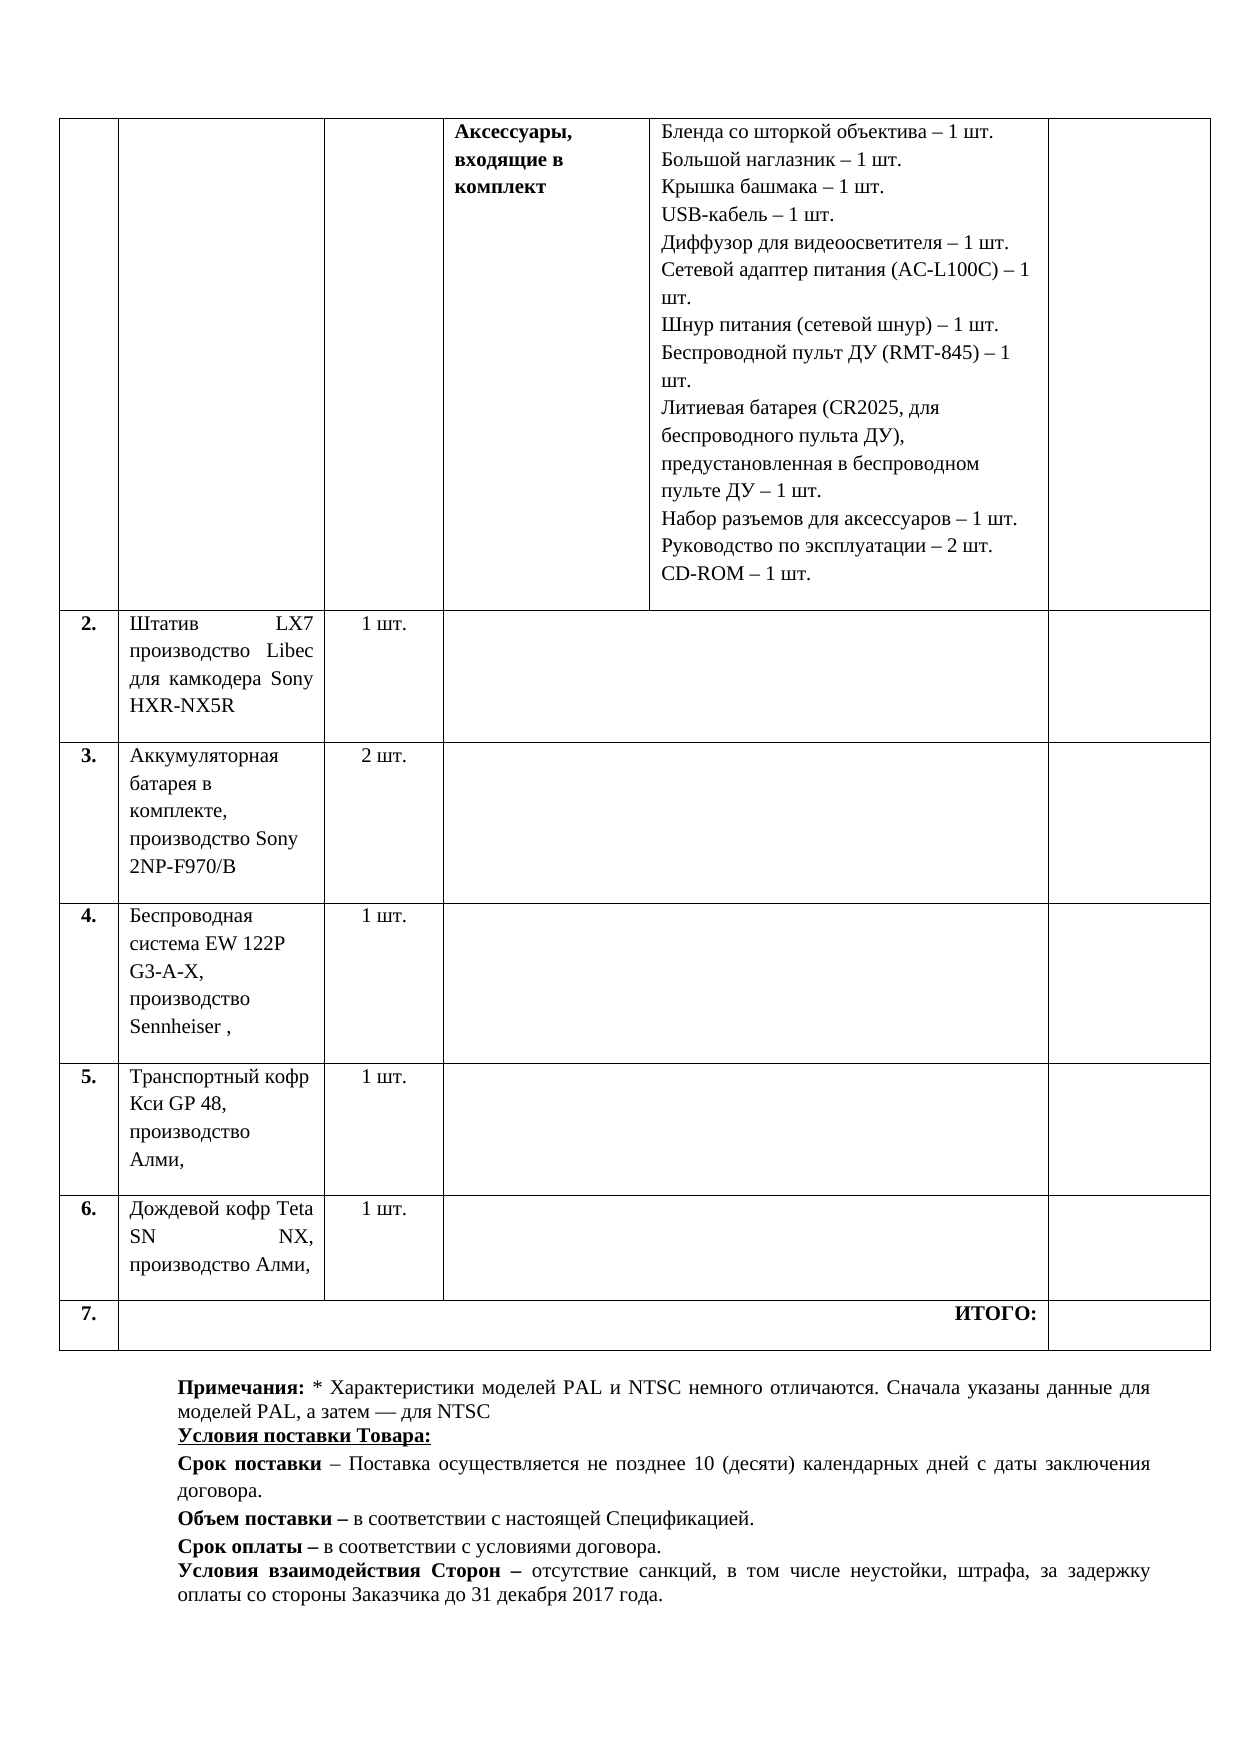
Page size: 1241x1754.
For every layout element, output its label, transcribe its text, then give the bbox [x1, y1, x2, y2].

table_cell [1049, 611, 1210, 742]
table_cell [1049, 1064, 1210, 1195]
table_cell Транспортный кофр Кси GP 48, производство Алми, [119, 1064, 324, 1195]
table_cell 6. [60, 1196, 118, 1300]
table_cell [444, 1064, 1048, 1195]
table_cell Штатив LX7 производство Libec для камкодера Sony HXR-NX5R [119, 611, 324, 742]
table_cell [1049, 904, 1210, 1063]
table_cell 2 шт. [325, 743, 443, 902]
text Условия поставки Товара: [177, 1423, 1152, 1447]
table_cell 2. [60, 611, 118, 742]
table_cell 4. [60, 904, 118, 1063]
table_cell ИТОГО: [119, 1301, 1048, 1350]
table_cell [444, 904, 1048, 1063]
table_cell [444, 743, 1048, 902]
text Примечания: * Характеристики моделей PAL и NTSC немного отличаются. Сначала указаны данные для моделей PAL, а затем — для NTSC [177, 1375, 1152, 1423]
table_cell 1 шт. [325, 904, 443, 1063]
table_cell 5. [60, 1064, 118, 1195]
table_cell 1 шт. [325, 1196, 443, 1300]
table_cell 7. [60, 1301, 118, 1350]
table_cell Дождевой кофр Teta SN NX, производство Алми, [119, 1196, 324, 1300]
table_cell 3. [60, 743, 118, 902]
table_cell 1 шт. [325, 611, 443, 742]
text Срок поставки – Поставка осуществляется не позднее 10 (десяти) календарных дней с даты заключения договора. [177, 1451, 1152, 1502]
table_cell [444, 611, 1048, 742]
table_cell Аксессуары, входящие в комплект [444, 119, 649, 609]
table_cell [1049, 1301, 1210, 1350]
table_cell [1049, 1196, 1210, 1300]
list Срок оплаты – в соответствии с условиями договора. [177, 1534, 1152, 1558]
table_cell Бленда со шторкой объектива – 1 шт. Большой наглазник – 1 шт. Крышка башмака – 1 шт. USB-кабель – 1 шт. Диффузор для видеоосветителя – 1 шт. Сетевой адаптер питания (AC-L100C) – 1 шт. Шнур питания (сетевой шнур) – 1 шт. Беспроводной пульт ДУ (RMT-845) – 1 шт. Литиевая батарея (CR2025, для беспроводного пульта ДУ), предустановленная в беспроводном пульте ДУ – 1 шт. Набор разъемов для аксессуаров – 1 шт. Руководство по эксплуатации – 2 шт. CD-ROM – 1 шт. [650, 119, 1048, 609]
text Объем поставки – в соответствии с настоящей Спецификацией. [177, 1506, 1152, 1530]
table_cell Беспроводная система EW 122P G3-A-X, производство Sennheiser , [119, 904, 324, 1063]
table_cell Аккумуляторная батарея в комплекте, производство Sony 2NP-F970/B [119, 743, 324, 902]
table_cell 1 шт. [325, 1064, 443, 1195]
list Условия взаимодействия Сторон – отсутствие санкций, в том числе неустойки, штрафа, за задержку оплаты со стороны Заказчика до 31 декабря 2017 года. [177, 1558, 1152, 1606]
table_cell [1049, 743, 1210, 902]
table_cell [444, 1196, 1048, 1300]
